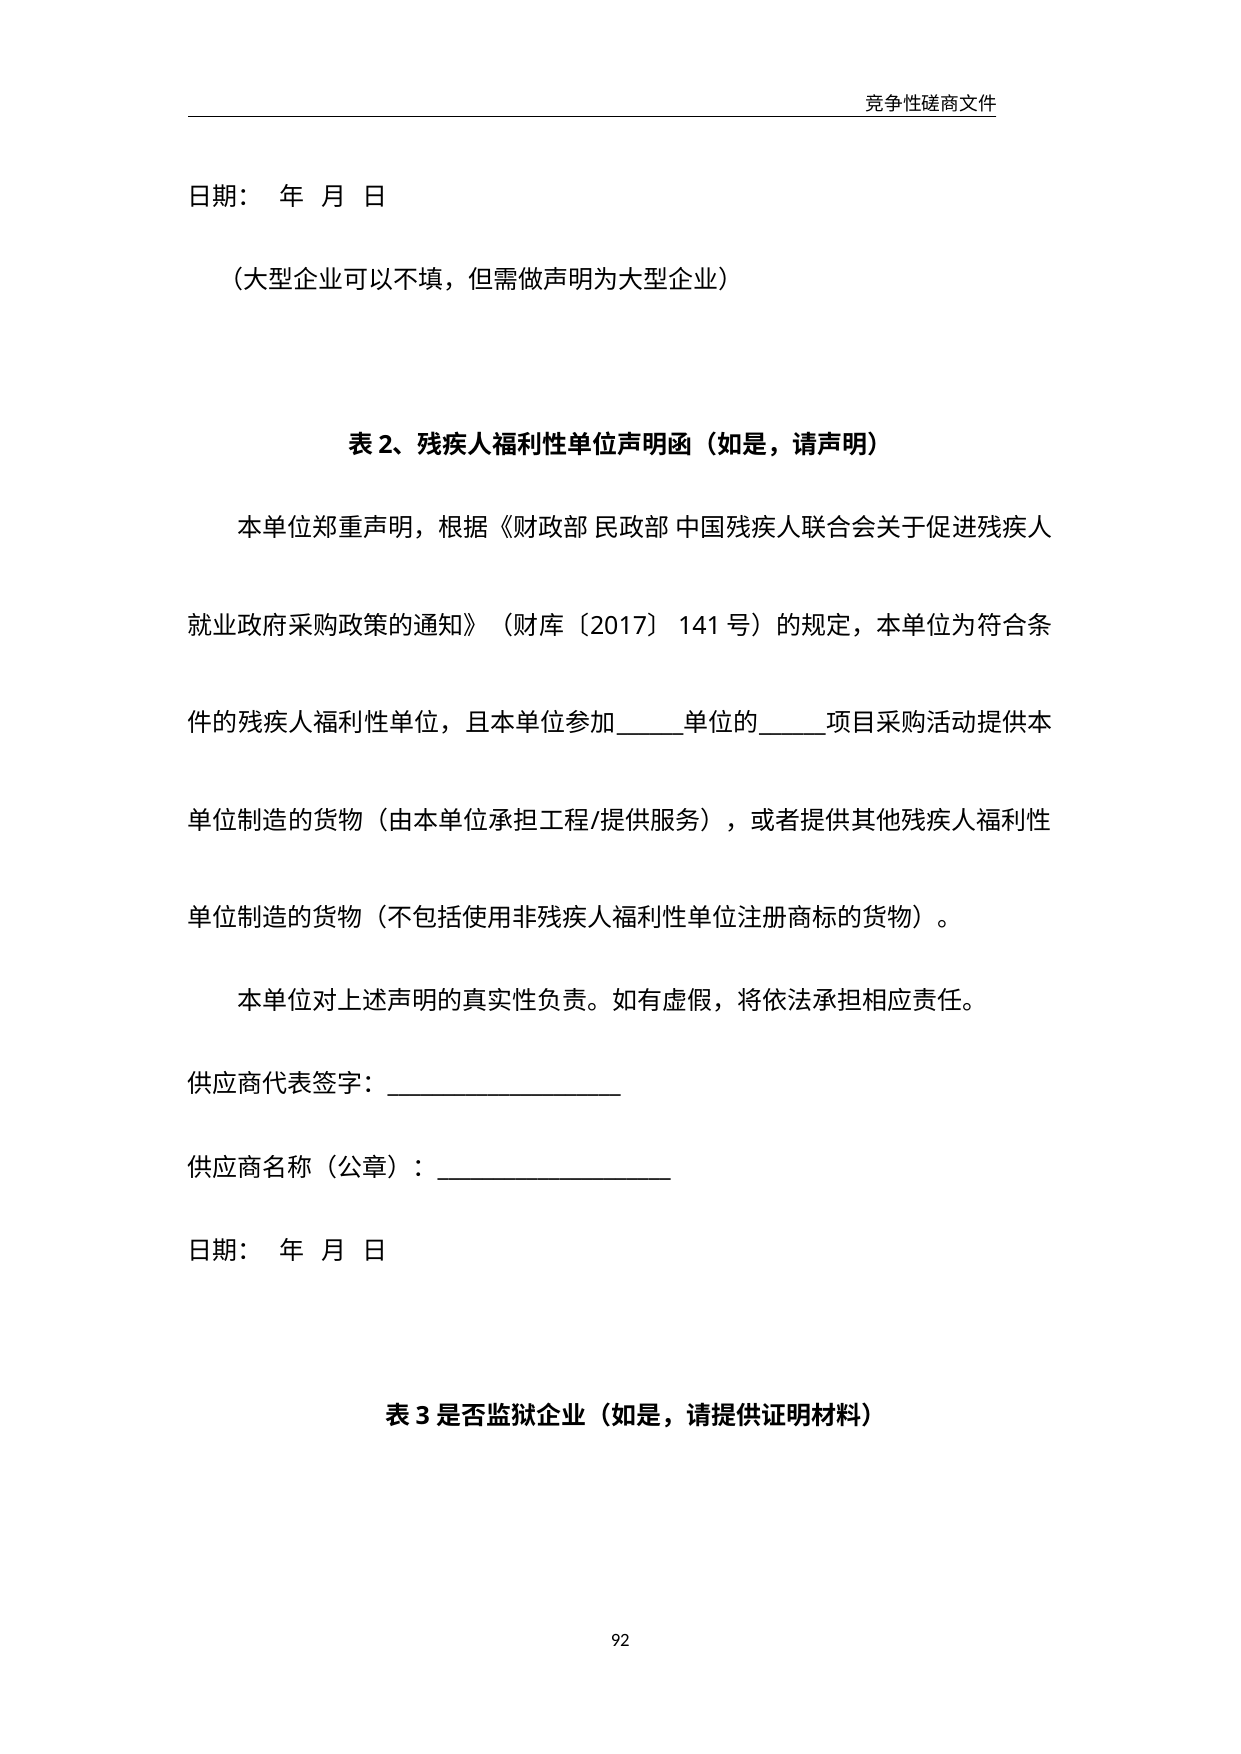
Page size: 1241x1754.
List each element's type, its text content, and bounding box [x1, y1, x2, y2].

text 供应商代表签字：_____________________ [187, 1049, 1053, 1114]
text 日期： 年 月 日 [187, 162, 1053, 227]
text 日期： 年 月 日 [187, 1216, 1053, 1281]
text 本单位郑重声明，根据《财政部 民政部 中国残疾人联合会关于促进残疾人就业政府采购政策的通知》（财库〔2017〕 141号）的规定，本单位为符合条件的残疾人福利性单位，且本单位参加______单位的______项目采购活动提供本单位制造的货物（由本单位承担工程/提供服务），或者提供其他残疾人福利性单位制造的货物（不包括使用非残疾人福利性单位注册商标的货物）。 [187, 493, 1053, 948]
text 本单位对上述声明的真实性负责。如有虚假，将依法承担相应责任。 [187, 966, 1053, 1031]
text 表3 是否监狱企业（如是，请提供证明材料） [219, 1381, 1053, 1446]
text 表2、残疾人福利性单位声明函（如是，请声明） [187, 410, 1053, 475]
text 供应商名称（公章）：_____________________ [187, 1133, 1053, 1198]
text （大型企业可以不填，但需做声明为大型企业） [219, 245, 1053, 310]
